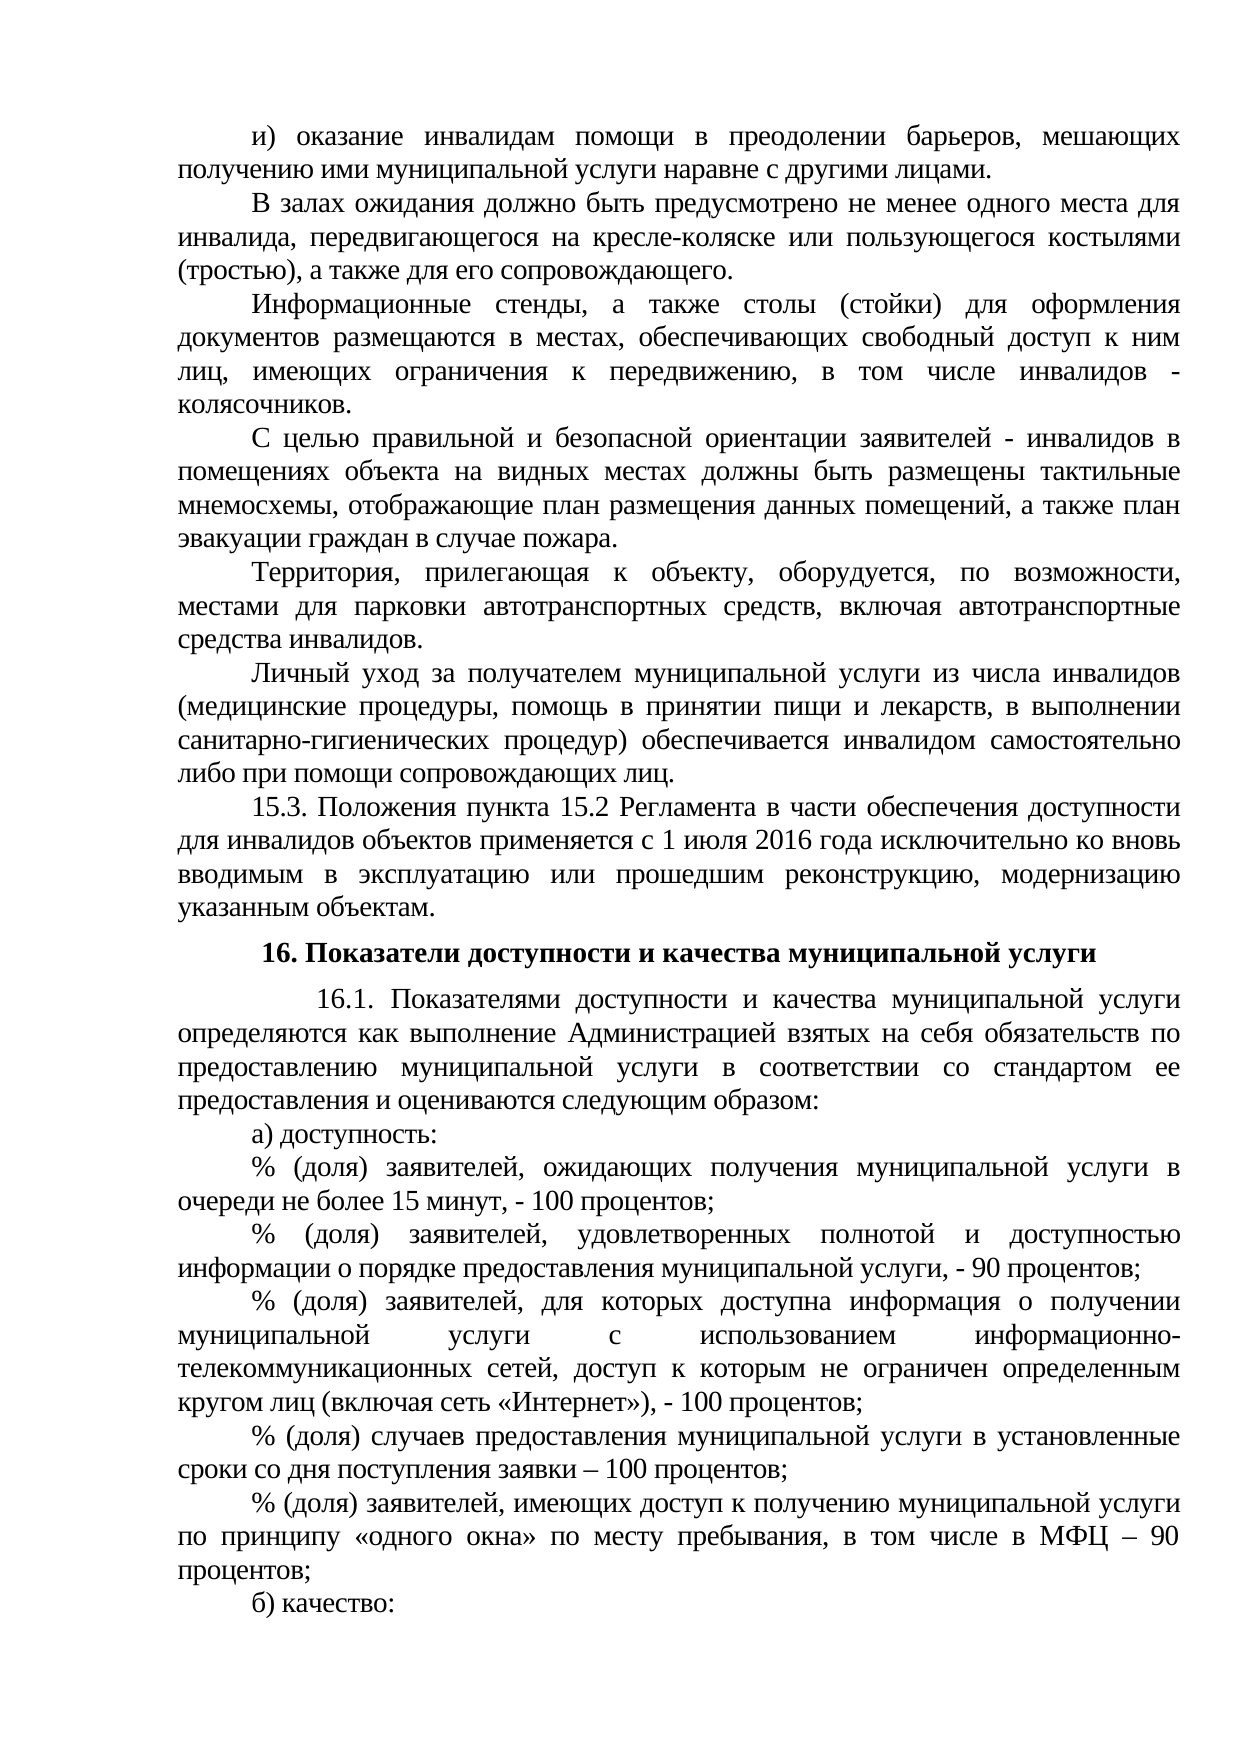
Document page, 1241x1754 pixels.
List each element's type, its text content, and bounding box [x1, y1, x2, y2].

text % (доля) заявителей, удовлетворенных полнотой и доступностью информации о порядке предоставления муниципальной услуги, - 90 процентов; [177, 1216, 1181, 1283]
text Личный уход за получателем муниципальной услуги из числа инвалидов (медицинские процедуры, помощь в принятии пищи и лекарств, в выполнении санитарно-гигиенических процедур) обеспечивается инвалидом самостоятельно либо при помощи сопровождающих лиц. [177, 655, 1181, 789]
text В залах ожидания должно быть предусмотрено не менее одного места для инвалида, передвигающегося на кресле-коляске или пользующегося костылями (тростью), а также для его сопровождающего. [177, 185, 1181, 286]
text % (доля) заявителей, ожидающих получения муниципальной услуги в очереди не более 15 минут, - 100 процентов; [177, 1149, 1181, 1216]
text % (доля) заявителей, для которых доступна информация о получении муниципальной услуги с использованием информационно-телекоммуникационных сетей, доступ к которым не ограничен определенным кругом лиц (включая сеть «Интернет»), - 100 процентов; [177, 1283, 1181, 1418]
text Информационные стенды, а также столы (стойки) для оформления документов размещаются в местах, обеспечивающих свободный доступ к ним лиц, имеющих ограничения к передвижению, в том числе инвалидов - колясочников. [177, 286, 1181, 420]
text б) качество: [177, 1585, 1181, 1619]
text 15.3. Положения пункта 15.2 Регламента в части обеспечения доступности для инвалидов объектов применяется с 1 июля 2016 года исключительно ко вновь вводимым в эксплуатацию или прошедшим реконструкцию, модернизацию указанным объектам. [177, 789, 1181, 923]
text С целью правильной и безопасной ориентации заявителей - инвалидов в помещениях объекта на видных местах должны быть размещены тактильные мнемосхемы, отображающие план размещения данных помещений, а также план эвакуации граждан в случае пожара. [177, 420, 1181, 554]
text и) оказание инвалидам помощи в преодолении барьеров, мешающих получению ими муниципальной услуги наравне с другими лицами. [177, 118, 1181, 185]
text 16. Показатели доступности и качества муниципальной услуги [177, 936, 1181, 969]
text % (доля) случаев предоставления муниципальной услуги в установленные сроки со дня поступления заявки – 100 процентов; [177, 1418, 1181, 1485]
text 16.1. Показателями доступности и качества муниципальной услуги определяются как выполнение Администрацией взятых на себя обязательств по предоставлению муниципальной услуги в соответствии со стандартом ее предоставления и оцениваются следующим образом: [177, 982, 1181, 1116]
text а) доступность: [177, 1116, 1181, 1149]
text % (доля) заявителей, имеющих доступ к получению муниципальной услуги по принципу «одного окна» по месту пребывания, в том числе в МФЦ – 90 процентов; [177, 1485, 1181, 1585]
text Территория, прилегающая к объекту, оборудуется, по возможности, местами для парковки автотранспортных средств, включая автотранспортные средства инвалидов. [177, 554, 1181, 655]
